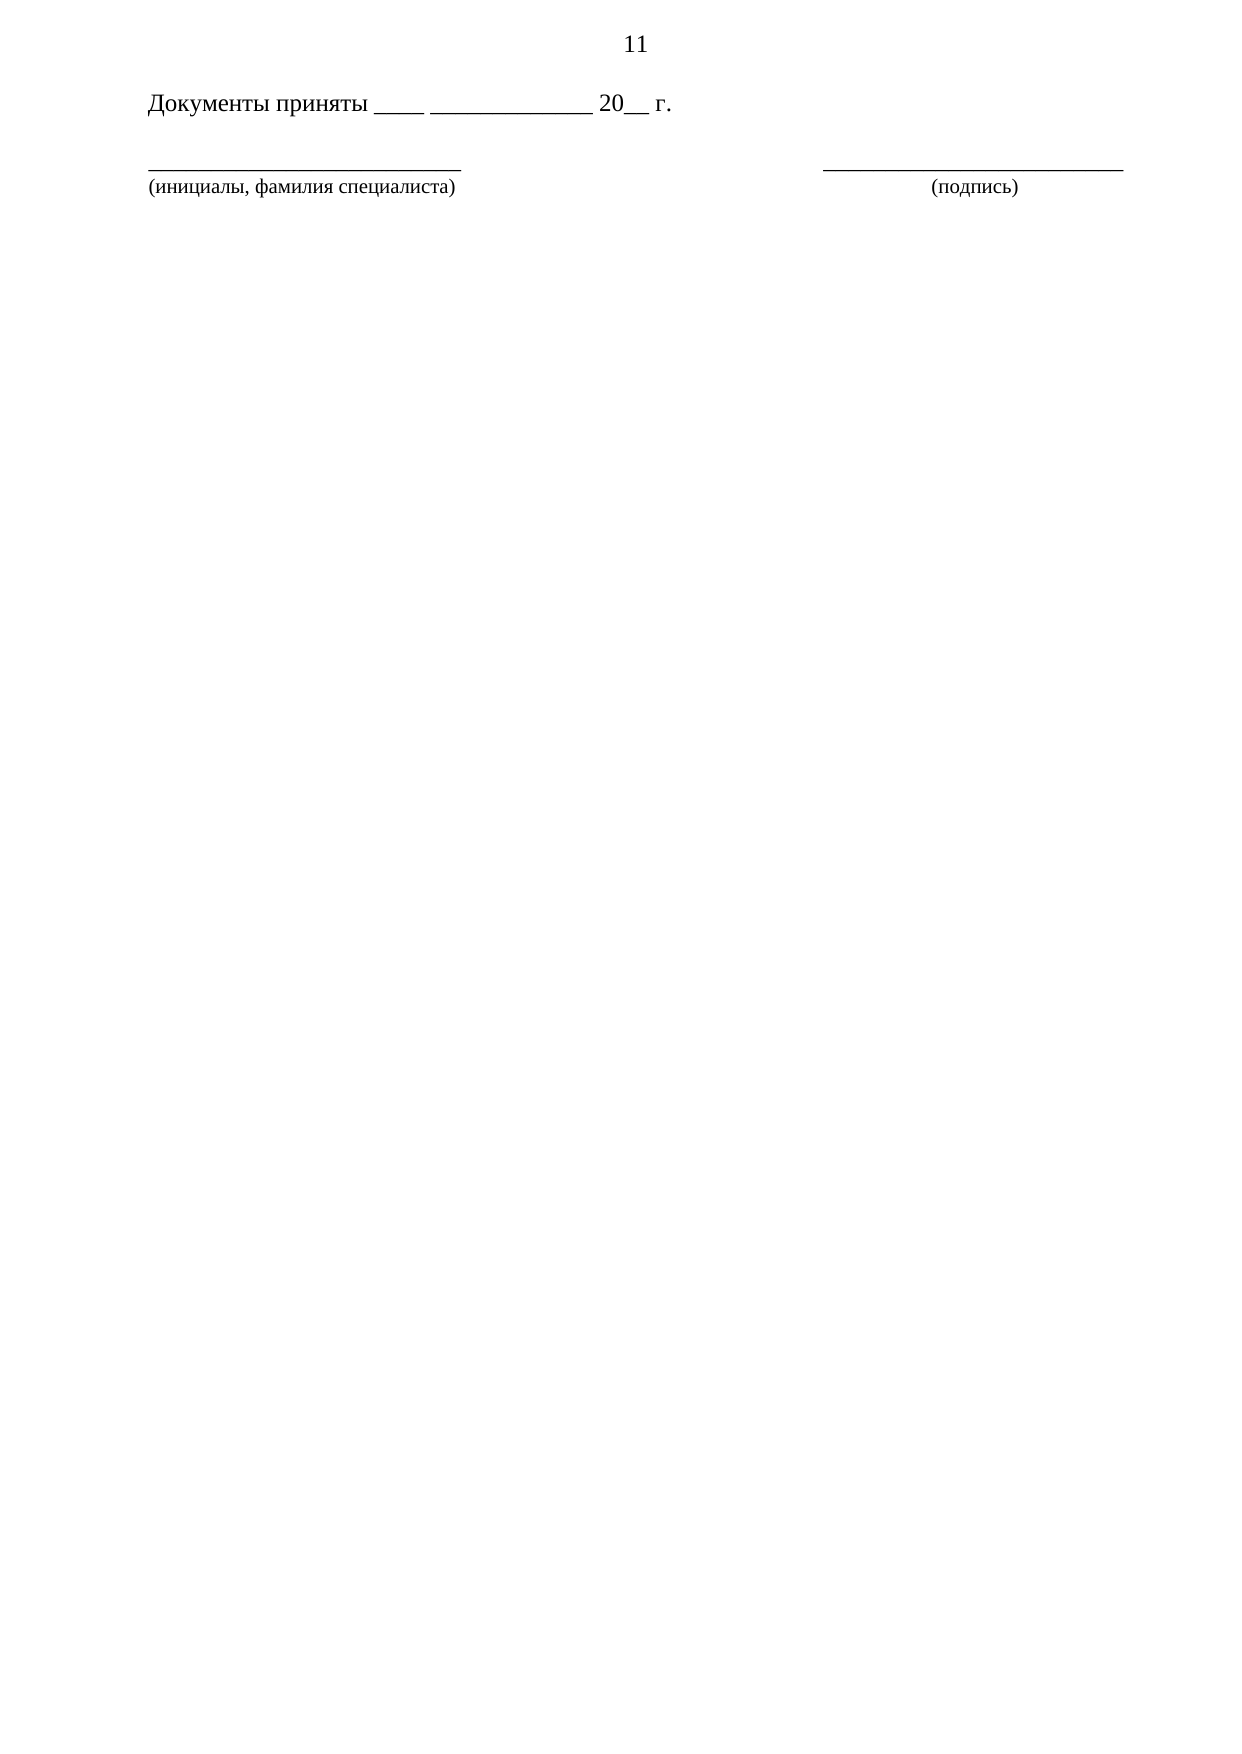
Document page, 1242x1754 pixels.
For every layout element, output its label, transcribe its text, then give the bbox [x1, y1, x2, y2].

table_cell (подпись) [636, 174, 1123, 199]
table_cell (инициалы, фамилия специалиста) [148, 174, 636, 199]
table_header _________________________ [148, 145, 636, 174]
text Документы приняты ____ _____________ 20__ г. [148, 88, 1123, 117]
table_header ________________________ [636, 145, 1123, 174]
